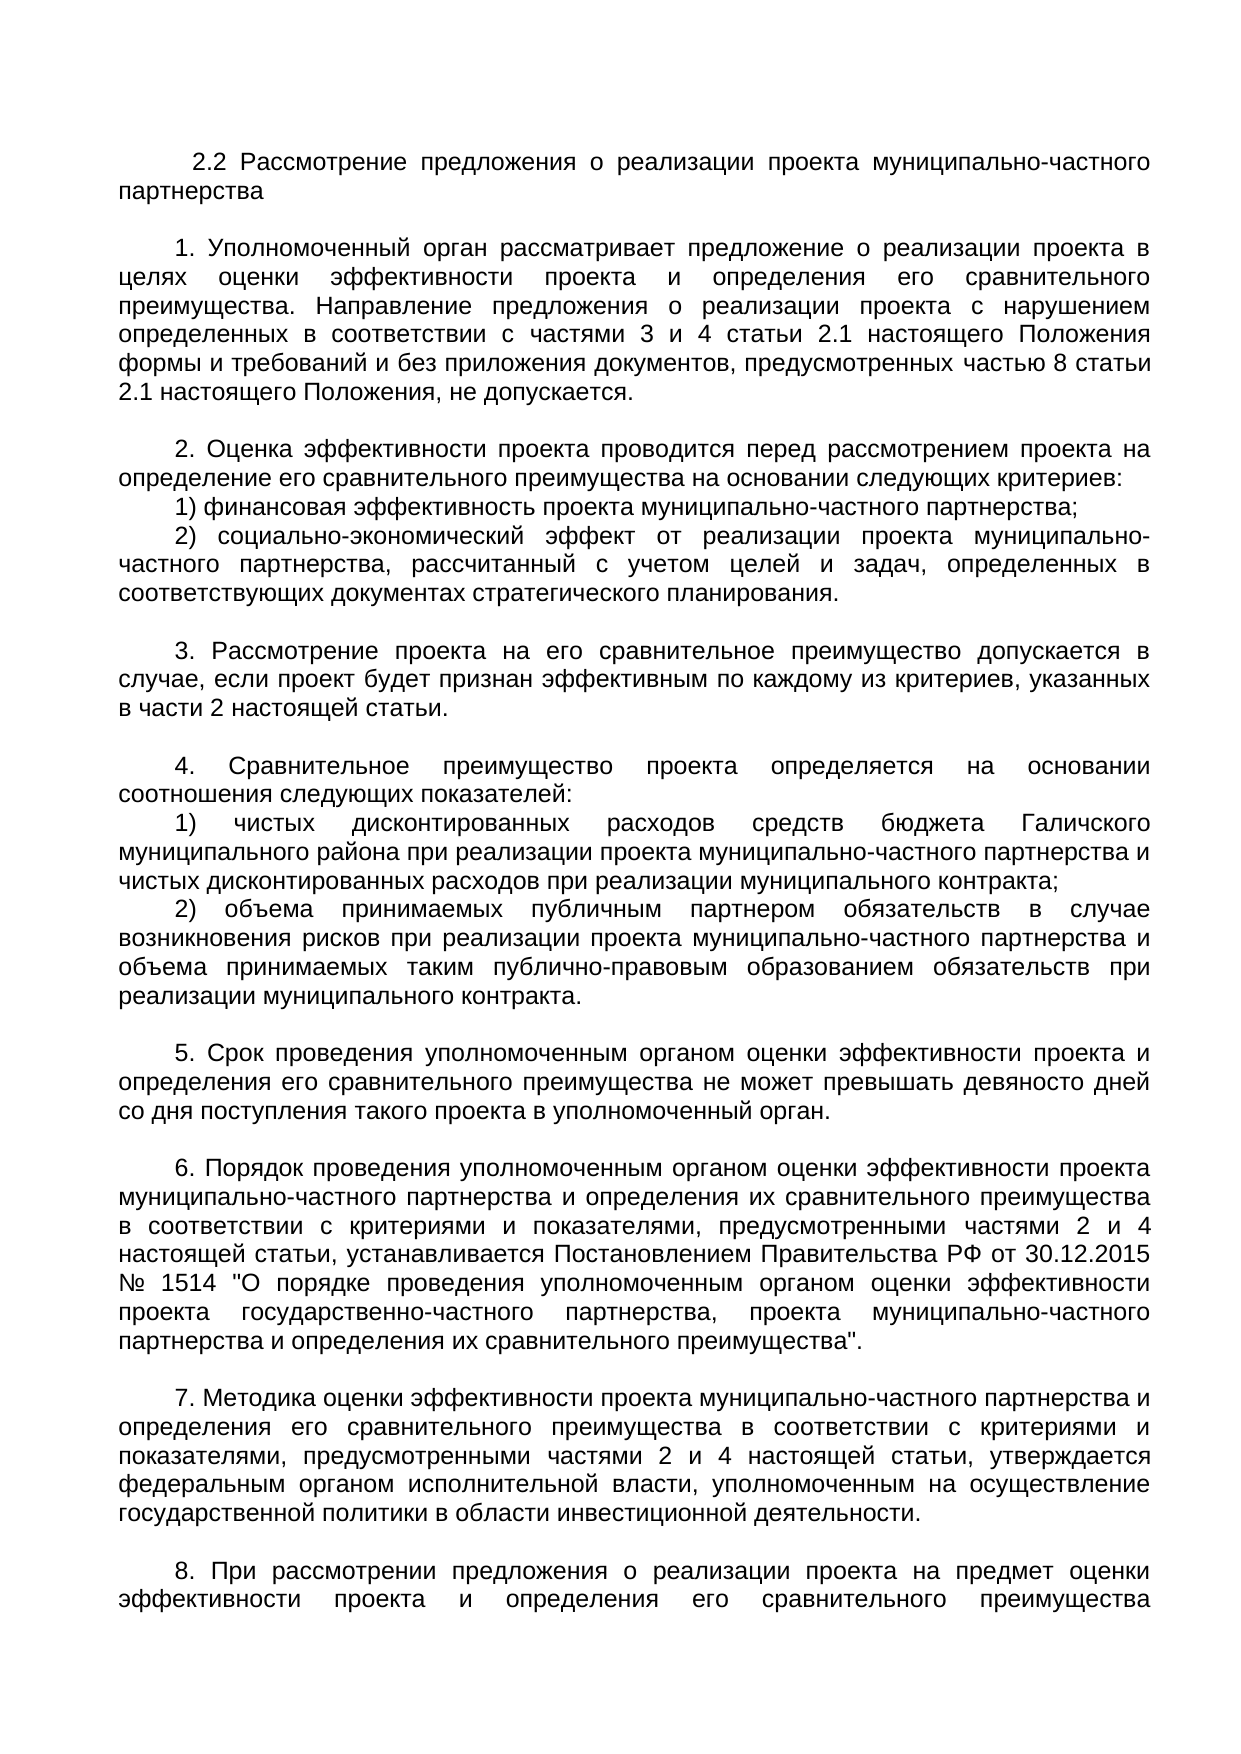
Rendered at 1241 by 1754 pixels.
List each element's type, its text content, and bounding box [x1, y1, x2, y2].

text 1. Уполномоченный орган рассматривает предложение о реализации проекта в целях оценки эффективности проекта и определения его сравнительного преимущества. Направление предложения о реализации проекта с нарушением определенных в соответствии с частями 3 и 4 статьи 2.1 настоящего Положения формы и требований и без приложения документов, предусмотренных частью 8 статьи 2.1 настоящего Положения, не допускается. [118, 233, 1152, 406]
text 1) чистых дисконтированных расходов средств бюджета Галичского муниципального района при реализации проекта муниципально-частного партнерства и чистых дисконтированных расходов при реализации муниципального контракта; [118, 808, 1152, 894]
text 7. Методика оценки эффективности проекта муниципально-частного партнерства и определения его сравнительного преимущества в соответствии с критериями и показателями, предусмотренными частями 2 и 4 настоящей статьи, утверждается федеральным органом исполнительной власти, уполномоченным на осуществление государственной политики в области инвестиционной деятельности. [118, 1383, 1152, 1527]
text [118, 1556, 1152, 1613]
text 2. Оценка эффективности проекта проводится перед рассмотрением проекта на определение его сравнительного преимущества на основании следующих критериев: [118, 434, 1152, 492]
text 5. Срок проведения уполномоченным органом оценки эффективности проекта и определения его сравнительного преимущества не может превышать девяносто дней со дня поступления такого проекта в уполномоченный орган. [118, 1038, 1152, 1124]
text 4. Сравнительное преимущество проекта определяется на основании соотношения следующих показателей: [118, 751, 1152, 808]
text 6. Порядок проведения уполномоченным органом оценки эффективности проекта муниципально-частного партнерства и определения их сравнительного преимущества в соответствии с критериями и показателями, предусмотренными частями 2 и 4 настоящей статьи, устанавливается Постановлением Правительства РФ от 30.12.2015 № 1514 "О порядке проведения уполномоченным органом оценки эффективности проекта государственно-частного партнерства, проекта муниципально-частного партнерства и определения их сравнительного преимущества". [118, 1153, 1152, 1354]
text 1) финансовая эффективность проекта муниципально-частного партнерства; [118, 492, 1152, 521]
text 2) объема принимаемых публичным партнером обязательств в случае возникновения рисков при реализации проекта муниципально-частного партнерства и объема принимаемых таким публично-правовым образованием обязательств при реализации муниципального контракта. [118, 894, 1152, 1009]
text 2.2 Рассмотрение предложения о реализации проекта муниципально-частного партнерства [118, 147, 1152, 204]
text 3. Рассмотрение проекта на его сравнительное преимущество допускается в случае, если проект будет признан эффективным по каждому из критериев, указанных в части 2 настоящей статьи. [118, 636, 1152, 722]
text 2) социально-экономический эффект от реализации проекта муниципально-частного партнерства, рассчитанный с учетом целей и задач, определенных в соответствующих документах стратегического планирования. [118, 521, 1152, 607]
